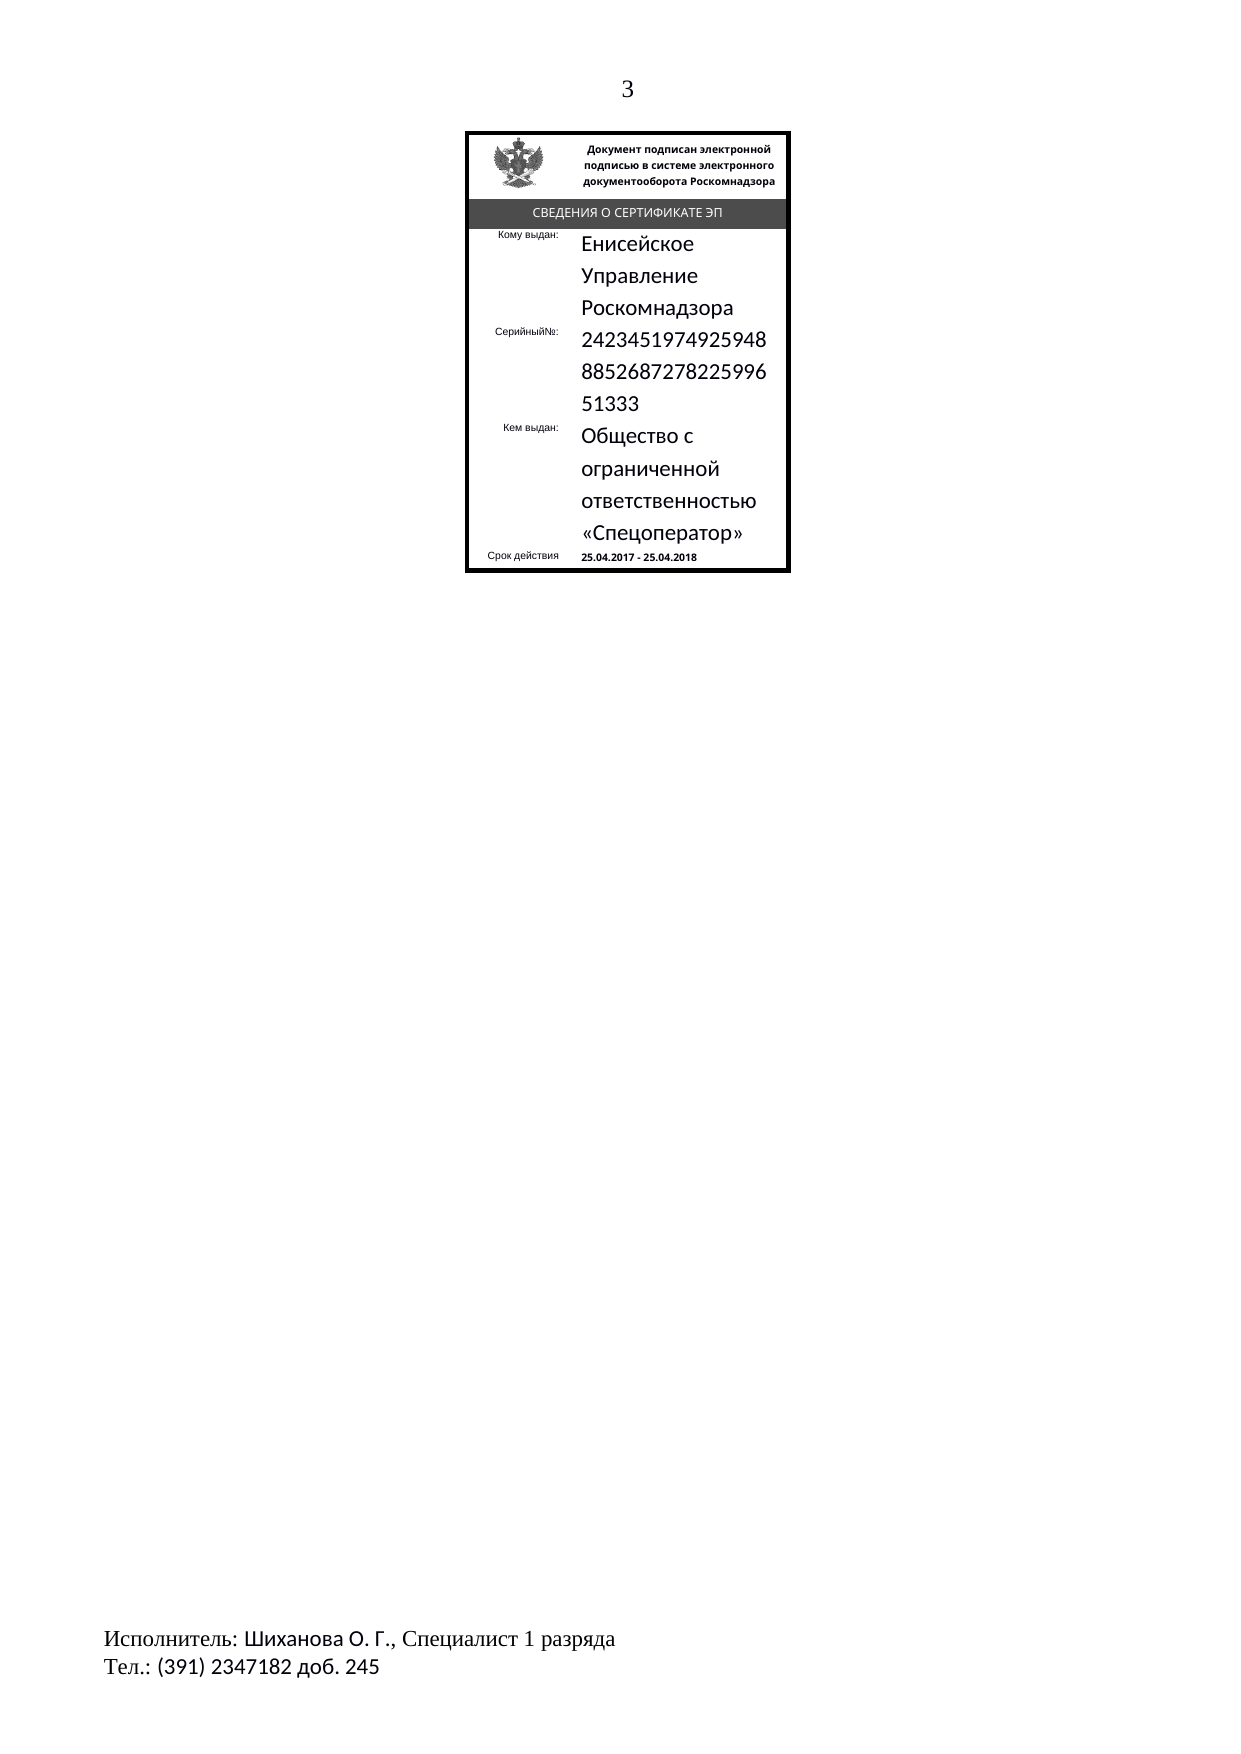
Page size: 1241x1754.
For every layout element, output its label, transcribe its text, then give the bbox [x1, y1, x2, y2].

table_header [469, 135, 570, 199]
table_cell Срок действия [469, 550, 570, 568]
table_header Документ подписан электронной подписью в системе электронного документооборота Роскомнадзора [570, 135, 786, 199]
table_cell [570, 550, 786, 568]
table_cell Кем выдан: [469, 421, 570, 550]
table_cell [570, 229, 786, 325]
table_cell СВЕДЕНИЯ О СЕРТИФИКАТЕ ЭП [469, 199, 786, 229]
table_cell [570, 421, 786, 550]
table_cell Серийный№: [469, 325, 570, 421]
table_cell Кому выдан: [469, 229, 570, 325]
picture [478, 135, 559, 190]
table_cell [570, 325, 786, 421]
